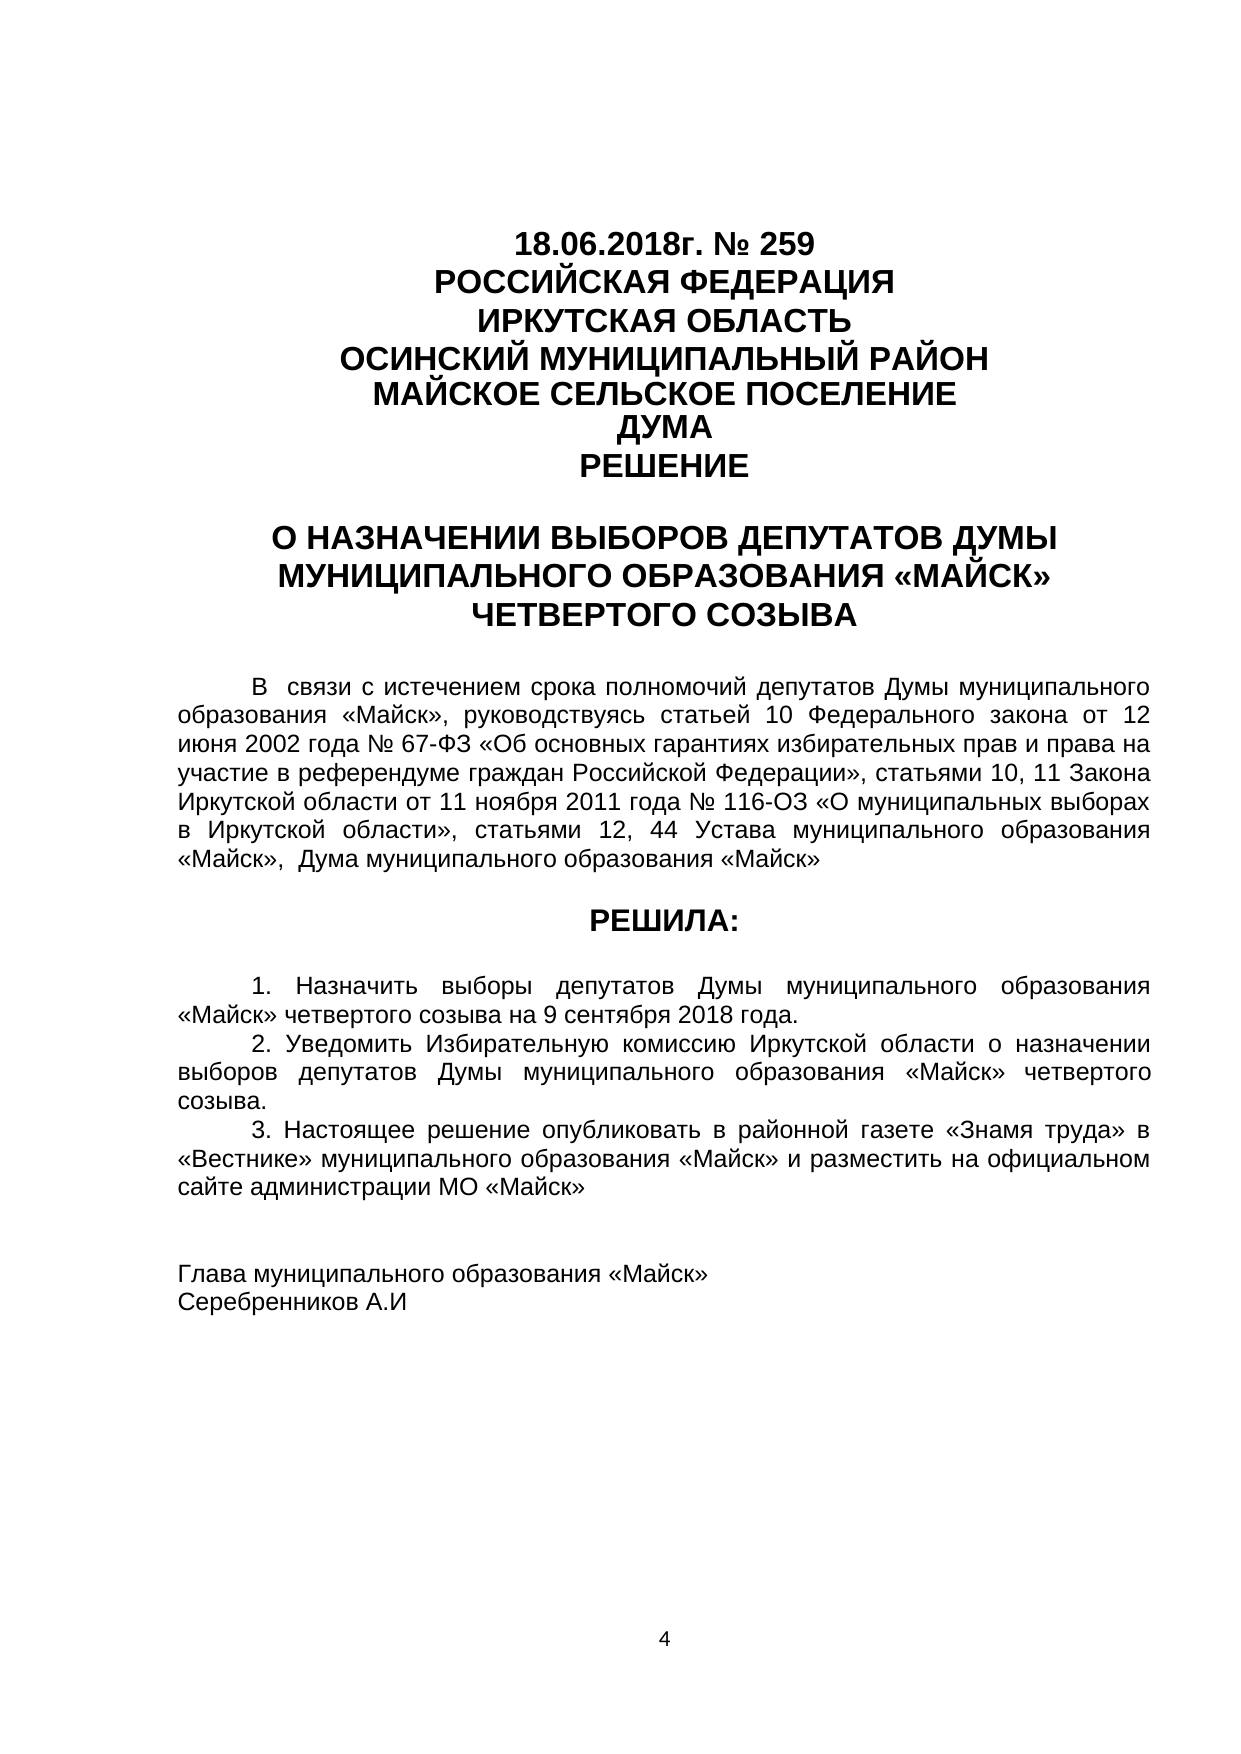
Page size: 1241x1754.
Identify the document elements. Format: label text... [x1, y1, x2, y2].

text 18.06.2018г. № 259 [177, 224, 1152, 263]
text РЕШИЛА: [177, 902, 1152, 937]
text МАЙСКОЕ СЕЛЬСКОЕ ПОСЕЛЕНИЕ [177, 378, 1152, 412]
text ОСИНСКИЙ МУНИЦИПАЛЬНЫЙ РАЙОН [177, 339, 1152, 378]
text ДУМА [177, 412, 1152, 446]
text РОССИЙСКАЯ ФЕДЕРАЦИЯ [177, 263, 1152, 301]
text ИРКУТСКАЯ ОБЛАСТЬ [177, 301, 1152, 339]
text В связи с истечением срока полномочий депутатов Думы муниципального образования «Майск», руководствуясь статьей 10 Федерального закона от 12 июня 2002 года № 67-ФЗ «Об основных гарантиях избирательных прав и права на участие в референдуме граждан Российской Федерации», статьями 10, 11 Закона Иркутской области от 11 ноября 2011 года № 116-ОЗ «О муниципальных выборах в Иркутской области», статьями 12, 44 Устава муниципального образования «Майск», Дума муниципального образования «Майск» [177, 672, 1152, 873]
text 3. Настоящее решение опубликовать в районной газете «Знамя труда» в «Вестнике» муниципального образования «Майск» и разместить на официальном сайте администрации МО «Майск» [177, 1115, 1152, 1201]
text 1. Назначить выборы депутатов Думы муниципального образования «Майск» четвертого созыва на 9 сентября 2018 года. [177, 971, 1152, 1028]
text О НАЗНАЧЕНИИ ВЫБОРОВ ДЕПУТАТОВ ДУМЫ МУНИЦИПАЛЬНОГО ОБРАЗОВАНИЯ «МАЙСК» ЧЕТВЕРТОГО СОЗЫВА [177, 518, 1152, 633]
text Глава муниципального образования «Майск» [177, 1258, 1152, 1287]
text Серебренников А.И [177, 1287, 1152, 1316]
text 2. Уведомить Избирательную комиссию Иркутской области о назначении выборов депутатов Думы муниципального образования «Майск» четвертого созыва. [177, 1028, 1152, 1115]
text РЕШЕНИЕ [177, 446, 1152, 484]
